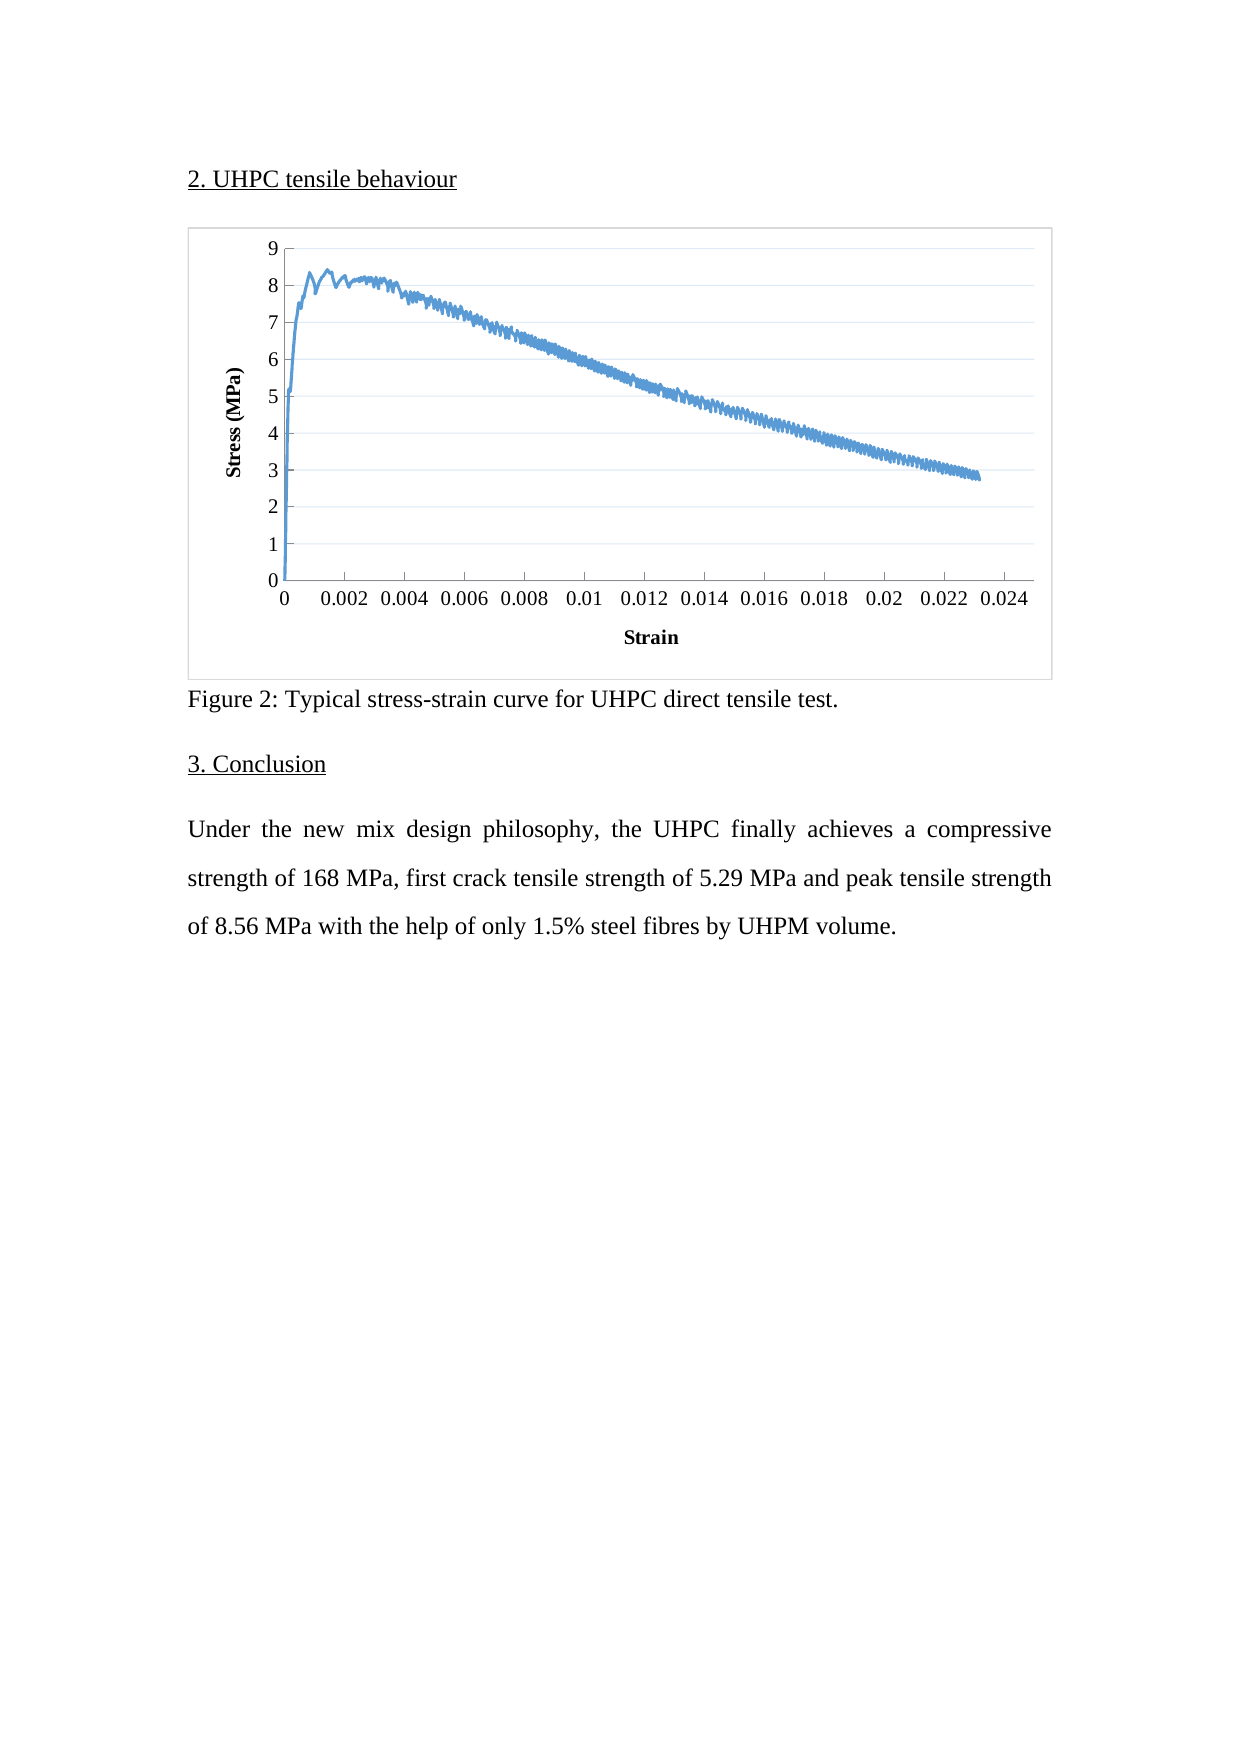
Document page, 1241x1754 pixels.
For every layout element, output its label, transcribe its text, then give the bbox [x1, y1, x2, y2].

text Figure 2: Typical stress-strain curve for UHPC direct tensile test. [187, 682, 1053, 714]
text Under the new mix design philosophy, the UHPC finally achieves a compressive strength of 168 MPa, first crack tensile strength of 5.29 MPa and peak tensile strength of 8.56 MPa with the help of only 1.5% steel fibres by UHPM volume. [187, 812, 1053, 942]
text 2. UHPC tensile behaviour [187, 162, 1053, 194]
text 3. Conclusion [187, 747, 1053, 779]
